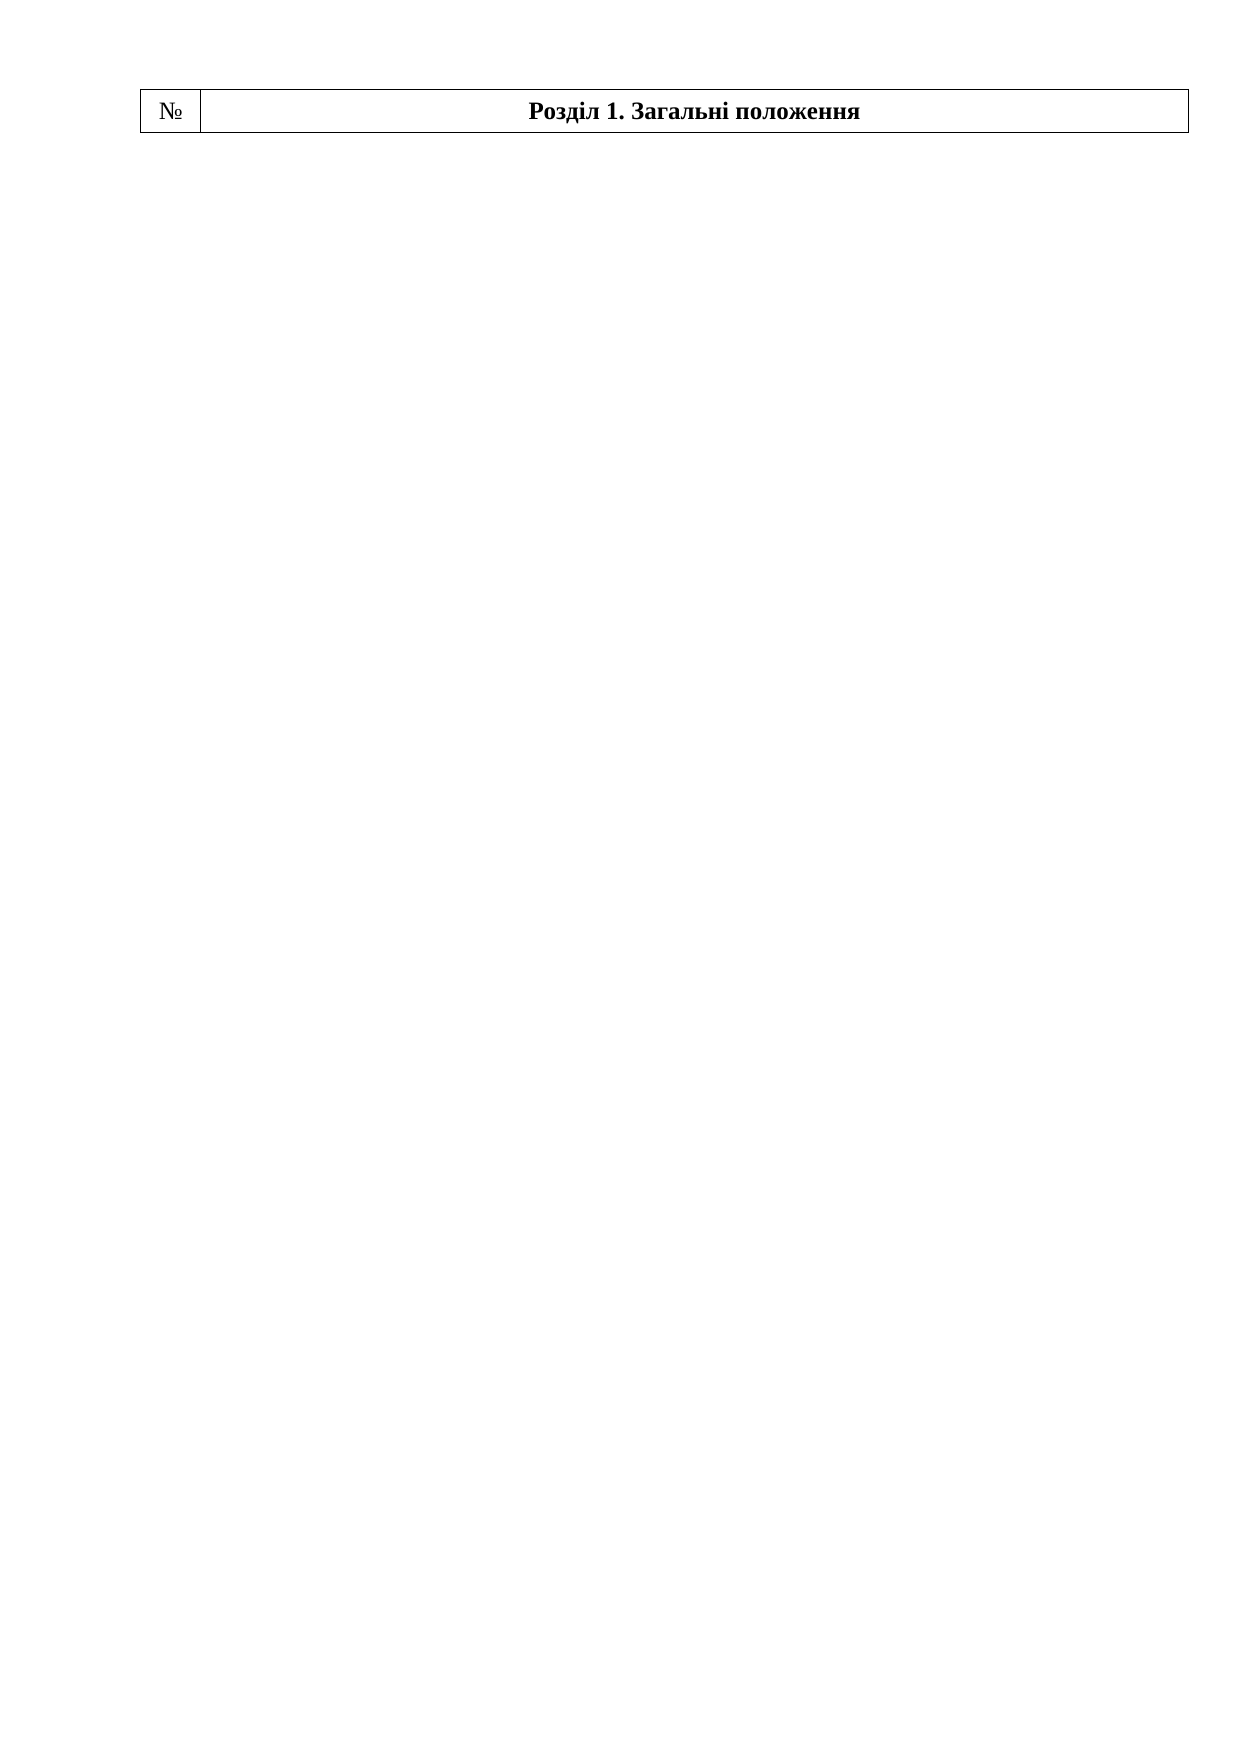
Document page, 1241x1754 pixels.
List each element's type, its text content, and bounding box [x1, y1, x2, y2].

table_header Розділ 1. Загальні положення [201, 90, 1188, 132]
table_header № [141, 90, 200, 132]
